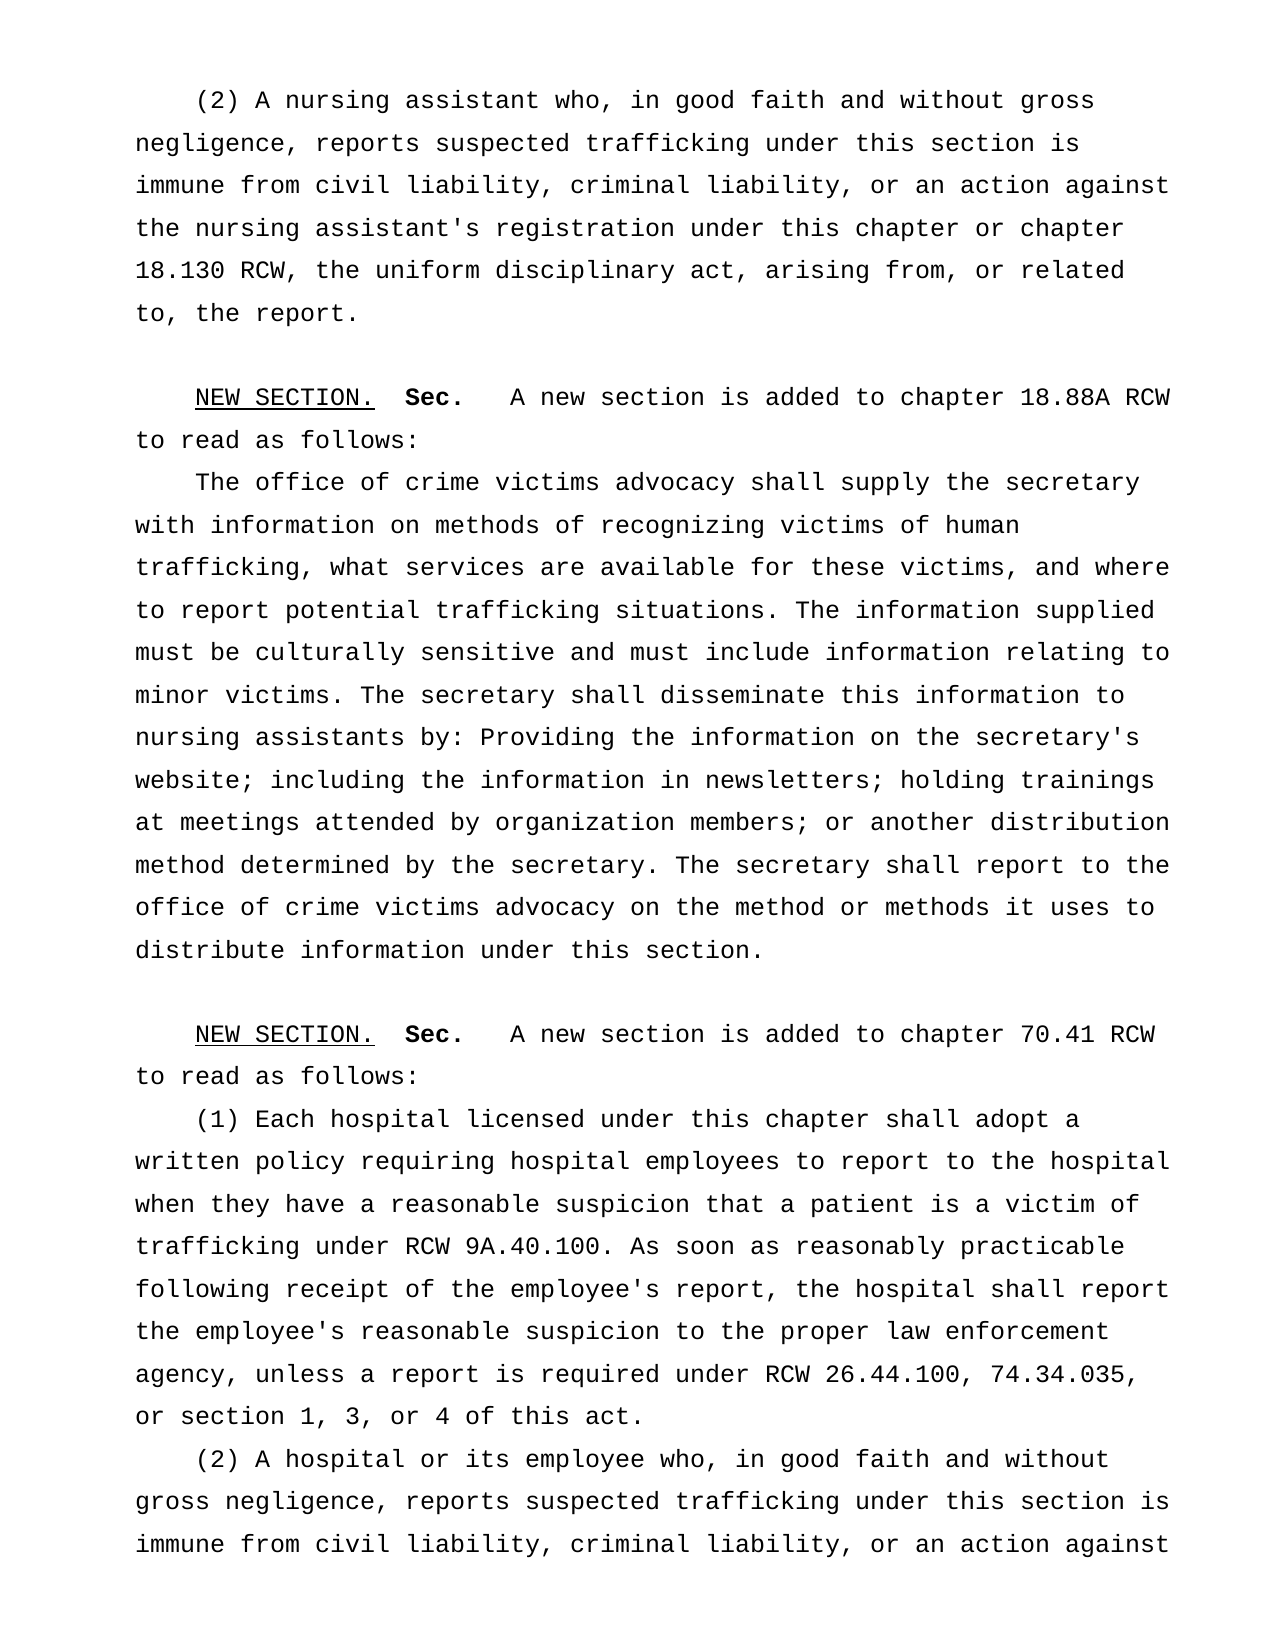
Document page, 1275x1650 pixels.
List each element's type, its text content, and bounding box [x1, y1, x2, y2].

text The office of crime victims advocacy shall supply the secretary with information on methods of recognizing victims of human trafficking, what services are available for these victims, and where to report potential trafficking situations. The information supplied must be culturally sensitive and must include information relating to minor victims. The secretary shall disseminate this information to nursing assistants by: Providing the information on the secretary's website; including the information in newsletters; holding trainings at meetings attended by organization members; or another distribution method determined by the secretary. The secretary shall report to the office of crime victims advocacy on the method or methods it uses to distribute information under this section. [135, 457, 1170, 967]
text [135, 1433, 1170, 1561]
text (2) A nursing assistant who, in good faith and without gross negligence, reports suspected trafficking under this section is immune from civil liability, criminal liability, or an action against the nursing assistant's registration under this chapter or chapter 18.130 RCW, the uniform disciplinary act, arising from, or related to, the report. [135, 75, 1170, 330]
text NEW SECTION. Sec. A new section is added to chapter 18.88A RCW to read as follows: [135, 372, 1170, 457]
text NEW SECTION. Sec. A new section is added to chapter 70.41 RCW to read as follows: [135, 1008, 1170, 1093]
text (1) Each hospital licensed under this chapter shall adopt a written policy requiring hospital employees to report to the hospital when they have a reasonable suspicion that a patient is a victim of trafficking under RCW 9A.40.100. As soon as reasonably practicable following receipt of the employee's report, the hospital shall report the employee's reasonable suspicion to the proper law enforcement agency, unless a report is required under RCW 26.44.100, 74.34.035, or section 1, 3, or 4 of this act. [135, 1093, 1170, 1433]
